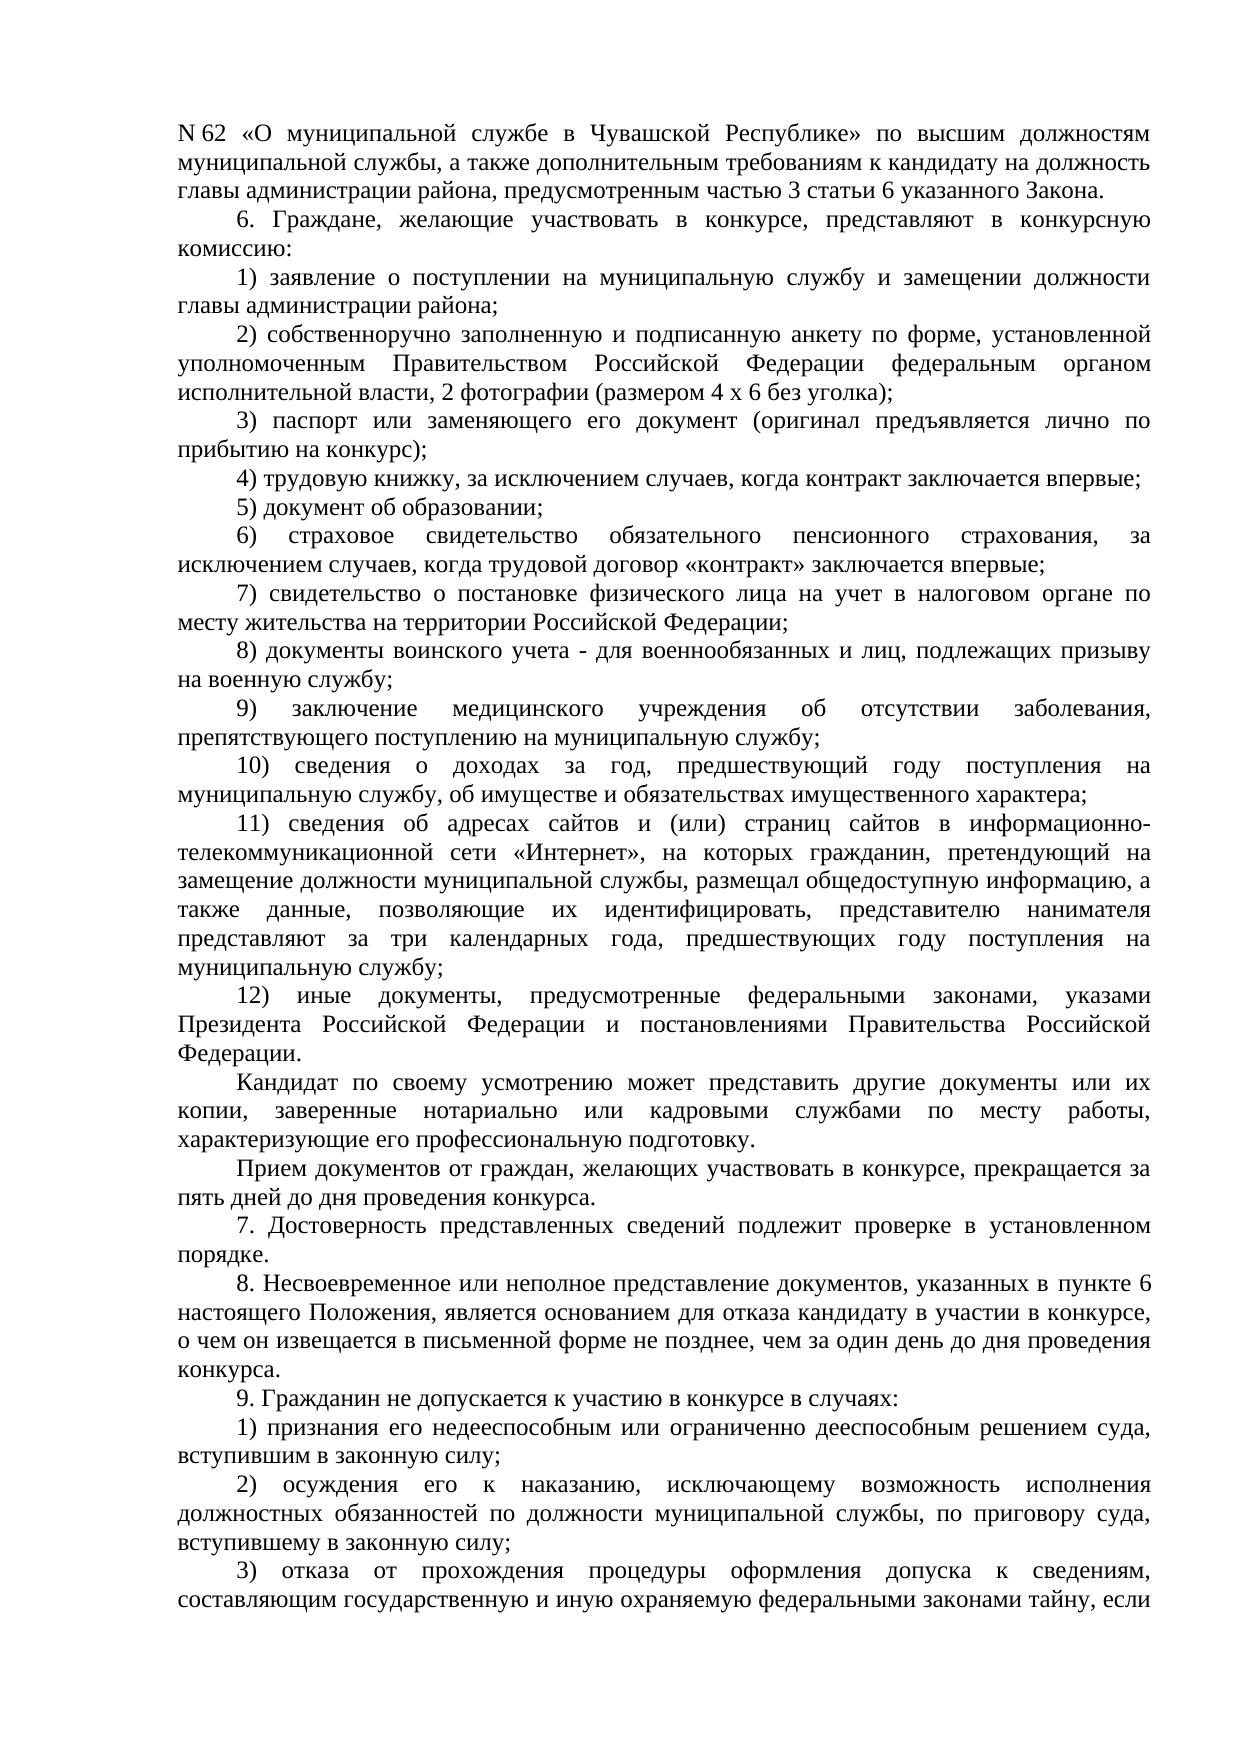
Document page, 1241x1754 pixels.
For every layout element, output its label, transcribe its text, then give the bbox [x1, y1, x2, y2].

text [177, 1556, 1152, 1613]
text 8. Несвоевременное или неполное представление документов, указанных в пункте 6 настоящего Положения, является основанием для отказа кандидату в участии в конкурсе, о чем он извещается в письменной форме не позднее, чем за один день до дня проведения конкурса. [177, 1268, 1152, 1383]
text 7) свидетельство о постановке физического лица на учет в налоговом органе по месту жительства на территории Российской Федерации; [177, 578, 1152, 636]
text 6) страховое свидетельство обязательного пенсионного страхования, за исключением случаев, когда трудовой договор «контракт» заключается впервые; [177, 521, 1152, 578]
text 2) собственноручно заполненную и подписанную анкету по форме, установленной уполномоченным Правительством Российской Федерации федеральным органом исполнительной власти, 2 фотографии (размером 4 x 6 без уголка); [177, 319, 1152, 406]
text 1) заявление о поступлении на муниципальную службу и замещении должности главы администрации района; [177, 262, 1152, 319]
text 6. Граждане, желающие участвовать в конкурсе, представляют в конкурсную комиссию: [177, 204, 1152, 262]
text 11) сведения об адресах сайтов и (или) страниц сайтов в информационно-телекоммуникационной сети «Интернет», на которых гражданин, претендующий на замещение должности муниципальной службы, размещал общедоступную информацию, а также данные, позволяющие их идентифицировать, представителю нанимателя представляют за три календарных года, предшествующих году поступления на муниципальную службу; [177, 808, 1152, 981]
text Прием документов от граждан, желающих участвовать в конкурсе, прекращается за пять дней до дня проведения конкурса. [177, 1153, 1152, 1211]
text 8) документы воинского учета - для военнообязанных и лиц, подлежащих призыву на военную службу; [177, 636, 1152, 693]
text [177, 118, 1152, 204]
text 7. Достоверность представленных сведений подлежит проверке в установленном порядке. [177, 1211, 1152, 1268]
text 5) документ об образовании; [177, 492, 1152, 521]
text 1) признания его недееспособным или ограниченно дееспособным решением суда, вступившим в законную силу; [177, 1412, 1152, 1469]
text 4) трудовую книжку, за исключением случаев, когда контракт заключается впервые; [177, 463, 1152, 492]
text 9) заключение медицинского учреждения об отсутствии заболевания, препятствующего поступлению на муниципальную службу; [177, 693, 1152, 751]
text Кандидат по своему усмотрению может представить другие документы или их копии, заверенные нотариально или кадровыми службами по месту работы, характеризующие его профессиональную подготовку. [177, 1067, 1152, 1153]
text 10) сведения о доходах за год, предшествующий году поступления на муниципальную службу, об имуществе и обязательствах имущественного характера; [177, 751, 1152, 808]
text 9. Гражданин не допускается к участию в конкурсе в случаях: [177, 1383, 1152, 1412]
text 3) паспорт или заменяющего его документ (оригинал предъявляется лично по прибытию на конкурс); [177, 406, 1152, 463]
text 12) иные документы, предусмотренные федеральными законами, указами Президента Российской Федерации и постановлениями Правительства Российской Федерации. [177, 981, 1152, 1067]
text 2) осуждения его к наказанию, исключающему возможность исполнения должностных обязанностей по должности муниципальной службы, по приговору суда, вступившему в законную силу; [177, 1469, 1152, 1556]
